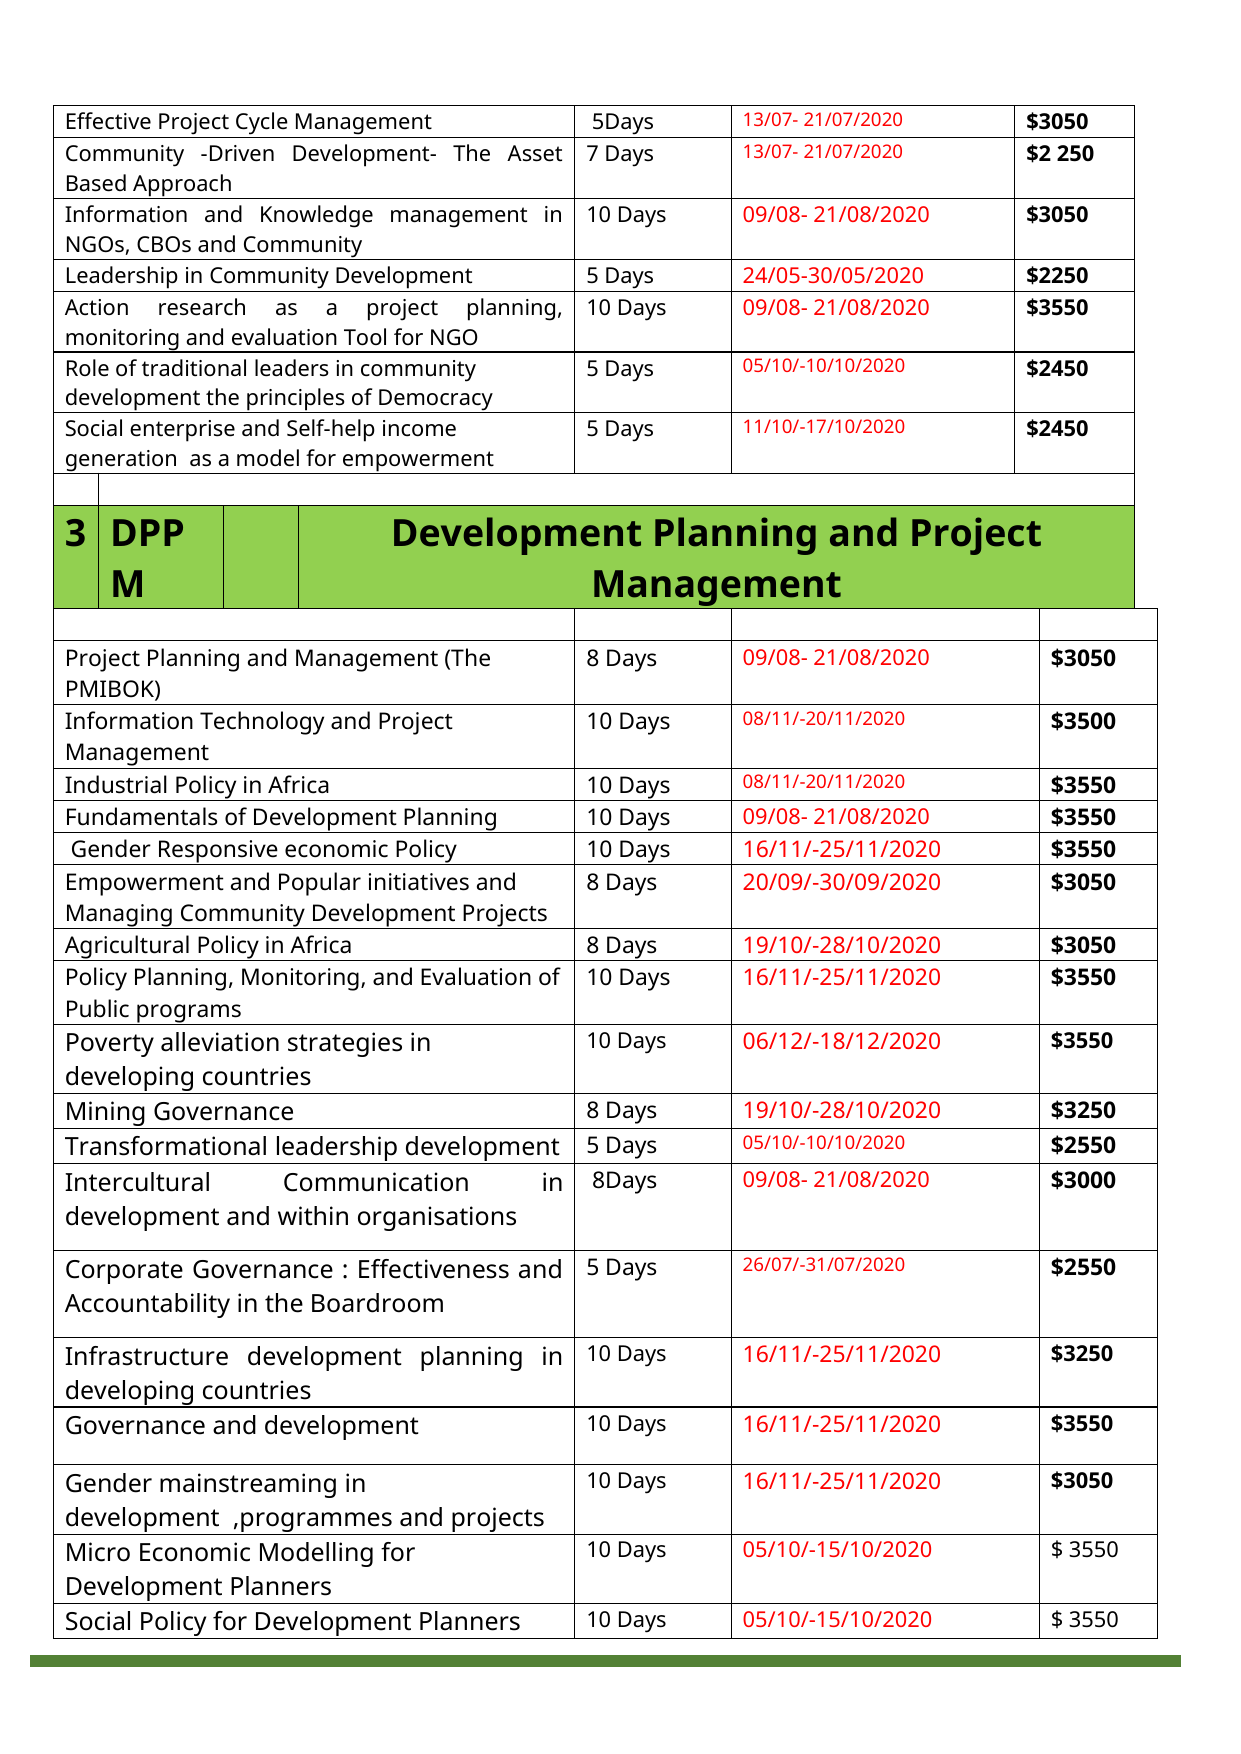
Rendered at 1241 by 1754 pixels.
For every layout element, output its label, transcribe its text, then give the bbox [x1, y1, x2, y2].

table_cell 19/10/-28/10/2020 [732, 1094, 1039, 1128]
table_cell 06/12/-18/12/2020 [732, 1025, 1039, 1093]
table_cell 08/11/-20/11/2020 [732, 769, 1039, 800]
table_cell 10 Days [575, 1408, 731, 1464]
table_cell Fundamentals of Development Planning [54, 801, 574, 832]
table_cell 08/11/-20/11/2020 [732, 705, 1039, 767]
table_cell $3000 [1040, 1164, 1157, 1250]
table_cell $2450 [1015, 353, 1134, 412]
table_cell $3050 [1040, 865, 1157, 928]
table_cell Effective Project Cycle Management [54, 106, 574, 137]
table_cell Policy Planning, Monitoring, and Evaluation of Public programs [54, 961, 574, 1024]
table_cell $3550 [1040, 1025, 1157, 1093]
table_cell 13/07- 21/07/2020 [732, 138, 1014, 198]
table_cell $3050 [1015, 106, 1134, 137]
table_cell [99, 474, 1134, 505]
table_cell 10 Days [575, 833, 731, 864]
table_cell 5 Days [575, 1251, 731, 1337]
table_cell $3050 [1040, 929, 1157, 960]
table_cell 16/11/-25/11/2020 [732, 1465, 1039, 1533]
table_cell $ 3550 [1040, 1535, 1157, 1603]
table_cell 10 Days [575, 769, 731, 800]
table_cell 05/10/-15/10/2020 [732, 1604, 1039, 1638]
table_cell 05/10/-15/10/2020 [732, 1535, 1039, 1603]
table_cell Social enterprise and Self-help income generation as a model for empowerment [54, 413, 574, 473]
table_cell 09/08- 21/08/2020 [732, 292, 1014, 351]
table_cell Infrastructure development planning in developing countries [54, 1338, 574, 1406]
table_cell 8Days [575, 1164, 731, 1250]
table_cell $3550 [1015, 292, 1134, 351]
table_cell 10 Days [575, 292, 731, 351]
table_cell 10 Days [575, 1465, 731, 1533]
table_cell $3050 [1015, 199, 1134, 258]
table_cell 7 Days [575, 138, 731, 198]
table_cell Governance and development [54, 1408, 574, 1464]
table_cell DPPM [99, 506, 223, 608]
table_cell Information and Knowledge management in NGOs, CBOs and Community [54, 199, 574, 258]
table_cell Social Policy for Development Planners [54, 1604, 574, 1638]
table_cell 09/08- 21/08/2020 [732, 1164, 1039, 1250]
table_cell $2 250 [1015, 138, 1134, 198]
table_cell $3500 [1040, 705, 1157, 767]
table_cell 3 [54, 506, 98, 608]
table_cell $3550 [1040, 769, 1157, 800]
table_cell 10 Days [575, 705, 731, 767]
table_cell Role of traditional leaders in community development the principles of Democracy [54, 353, 574, 412]
table_cell 8 Days [575, 1094, 731, 1128]
table_cell Gender Responsive economic Policy [54, 833, 574, 864]
table_cell $3550 [1040, 801, 1157, 832]
table_cell $3550 [1040, 833, 1157, 864]
table_cell 10 Days [575, 961, 731, 1024]
table_cell [224, 506, 298, 608]
table_cell Community -Driven Development- The Asset Based Approach [54, 138, 574, 198]
table_cell 26/07/-31/07/2020 [732, 1251, 1039, 1337]
table_cell 5 Days [575, 1129, 731, 1163]
table_cell 10 Days [575, 1338, 731, 1406]
table_cell 05/10/-10/10/2020 [732, 1129, 1039, 1163]
table_cell $2550 [1040, 1251, 1157, 1337]
table_cell Empowerment and Popular initiatives and Managing Community Development Projects [54, 865, 574, 928]
table_cell [54, 474, 98, 505]
table_cell 16/11/-25/11/2020 [732, 1408, 1039, 1464]
table_cell 05/10/-10/10/2020 [732, 353, 1014, 412]
table_cell $2550 [1040, 1129, 1157, 1163]
table_cell $3050 [1040, 1465, 1157, 1533]
table_cell Corporate Governance : Effectiveness and Accountability in the Boardroom [54, 1251, 574, 1337]
table_cell 13/07- 21/07/2020 [732, 106, 1014, 137]
table_cell Information Technology and Project Management [54, 705, 574, 767]
table_cell Agricultural Policy in Africa [54, 929, 574, 960]
table_cell $3250 [1040, 1094, 1157, 1128]
table_cell Development Planning and Project Management [299, 506, 1134, 608]
table_cell Gender mainstreaming in development ,programmes and projects [54, 1465, 574, 1533]
table_cell 5 Days [575, 353, 731, 412]
table_cell 5 Days [575, 260, 731, 291]
table_cell $2250 [1015, 260, 1134, 291]
table_cell 8 Days [575, 865, 731, 928]
table_cell Action research as a project planning, monitoring and evaluation Tool for NGO [54, 292, 574, 351]
table_cell $3250 [1040, 1338, 1157, 1406]
table_cell 11/10/-17/10/2020 [732, 413, 1014, 473]
table_cell 09/08- 21/08/2020 [732, 641, 1039, 704]
table_cell [54, 609, 574, 640]
table_cell 16/11/-25/11/2020 [732, 961, 1039, 1024]
table_cell 5 Days [575, 413, 731, 473]
table_cell 10 Days [575, 1535, 731, 1603]
table_cell Intercultural Communication in development and within organisations [54, 1164, 574, 1250]
table_cell Leadership in Community Development [54, 260, 574, 291]
table_cell 10 Days [575, 199, 731, 258]
table_cell Industrial Policy in Africa [54, 769, 574, 800]
table_cell 8 Days [575, 929, 731, 960]
table_cell 16/11/-25/11/2020 [732, 833, 1039, 864]
table_cell $3550 [1040, 1408, 1157, 1464]
table_cell Transformational leadership development [54, 1129, 574, 1163]
table_cell $2450 [1015, 413, 1134, 473]
table_cell 09/08- 21/08/2020 [732, 801, 1039, 832]
table_cell 09/08- 21/08/2020 [732, 199, 1014, 258]
table_cell 10 Days [575, 801, 731, 832]
table_cell 20/09/-30/09/2020 [732, 865, 1039, 928]
table_cell Project Planning and Management (The PMIBOK) [54, 641, 574, 704]
table_cell 24/05-30/05/2020 [732, 260, 1014, 291]
table_cell 19/10/-28/10/2020 [732, 929, 1039, 960]
table_cell [732, 609, 1039, 640]
table_cell Poverty alleviation strategies in developing countries [54, 1025, 574, 1093]
table_cell $ 3550 [1040, 1604, 1157, 1638]
table_cell 10 Days [575, 1604, 731, 1638]
table_cell 10 Days [575, 1025, 731, 1093]
table_cell [1040, 609, 1157, 640]
table_cell 5Days [575, 106, 731, 137]
table_cell $3550 [1040, 961, 1157, 1024]
table_cell 8 Days [575, 641, 731, 704]
table_cell Micro Economic Modelling for Development Planners [54, 1535, 574, 1603]
table_cell 16/11/-25/11/2020 [732, 1338, 1039, 1406]
table_cell [575, 609, 731, 640]
table_cell Mining Governance [54, 1094, 574, 1128]
table_cell $3050 [1040, 641, 1157, 704]
